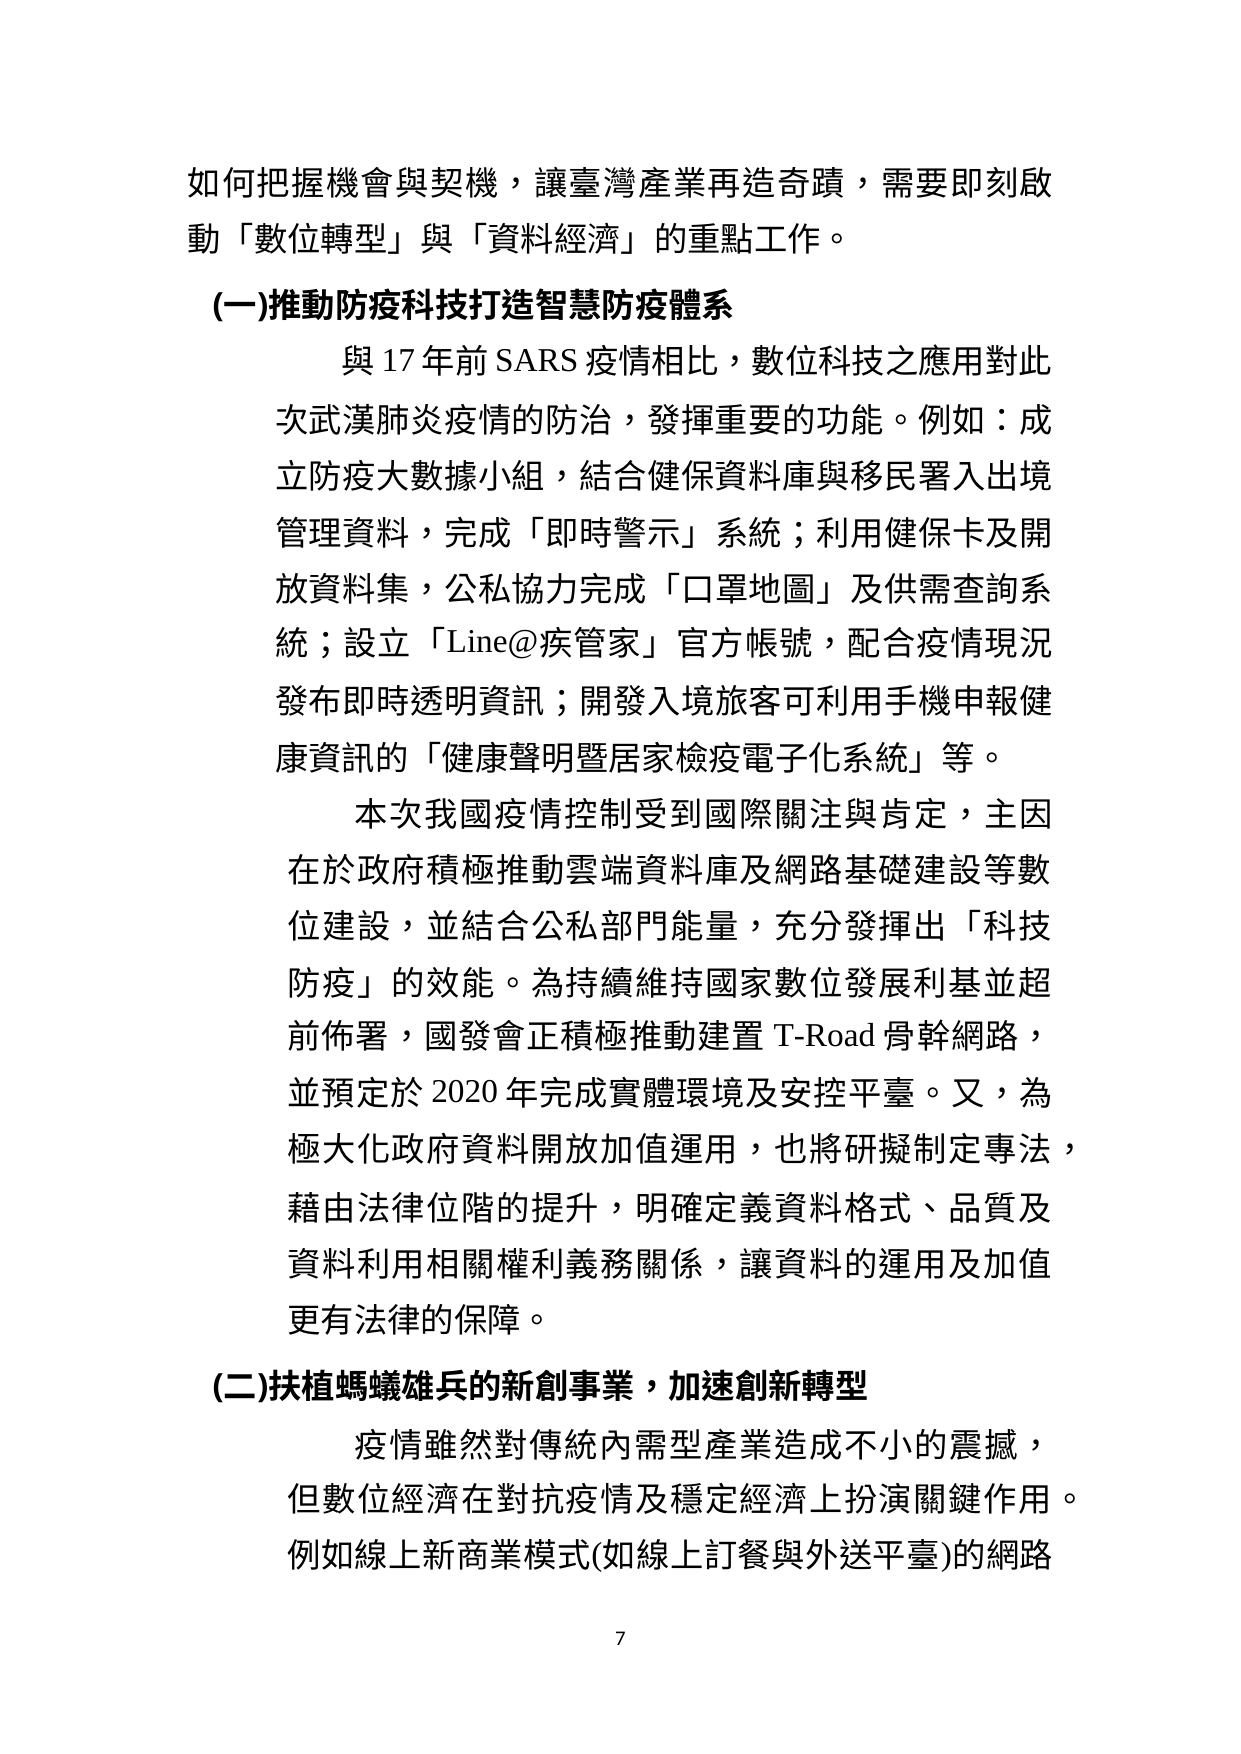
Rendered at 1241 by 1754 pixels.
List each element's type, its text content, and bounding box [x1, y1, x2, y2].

text 本次我國疫情控制受到國際關注與肯定，主因在於政府積極推動雲端資料庫及網路基礎建設等數位建設，並結合公私部門能量，充分發揮出「科技防疫」的效能。為持續維持國家數位發展利基並超前佈署，國發會正積極推動建置T-Road骨幹網路，並預定於2020年完成實體環境及安控平臺。又，為極大化政府資料開放加值運用，也將研擬制定專法，藉由法律位階的提升，明確定義資料格式、品質及資料利用相關權利義務關係，讓資料的運用及加值更有法律的保障。 [287, 781, 1053, 1344]
text (二)扶植螞蟻雄兵的新創事業，加速創新轉型 [212, 1356, 1053, 1412]
text (一)推動防疫科技打造智慧防疫體系 [212, 275, 1053, 331]
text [287, 1412, 1053, 1581]
text 與17年前SARS疫情相比，數位科技之應用對此次武漢肺炎疫情的防治，發揮重要的功能。例如：成立防疫大數據小組，結合健保資料庫與移民署入出境管理資料，完成「即時警示」系統；利用健保卡及開放資料集，公私協力完成「口罩地圖」及供需查詢系統；設立「Line@疾管家」官方帳號，配合疫情現況發布即時透明資訊；開發入境旅客可利用手機申報健康資訊的「健康聲明暨居家檢疫電子化系統」等。 [275, 331, 1053, 781]
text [187, 150, 1053, 262]
